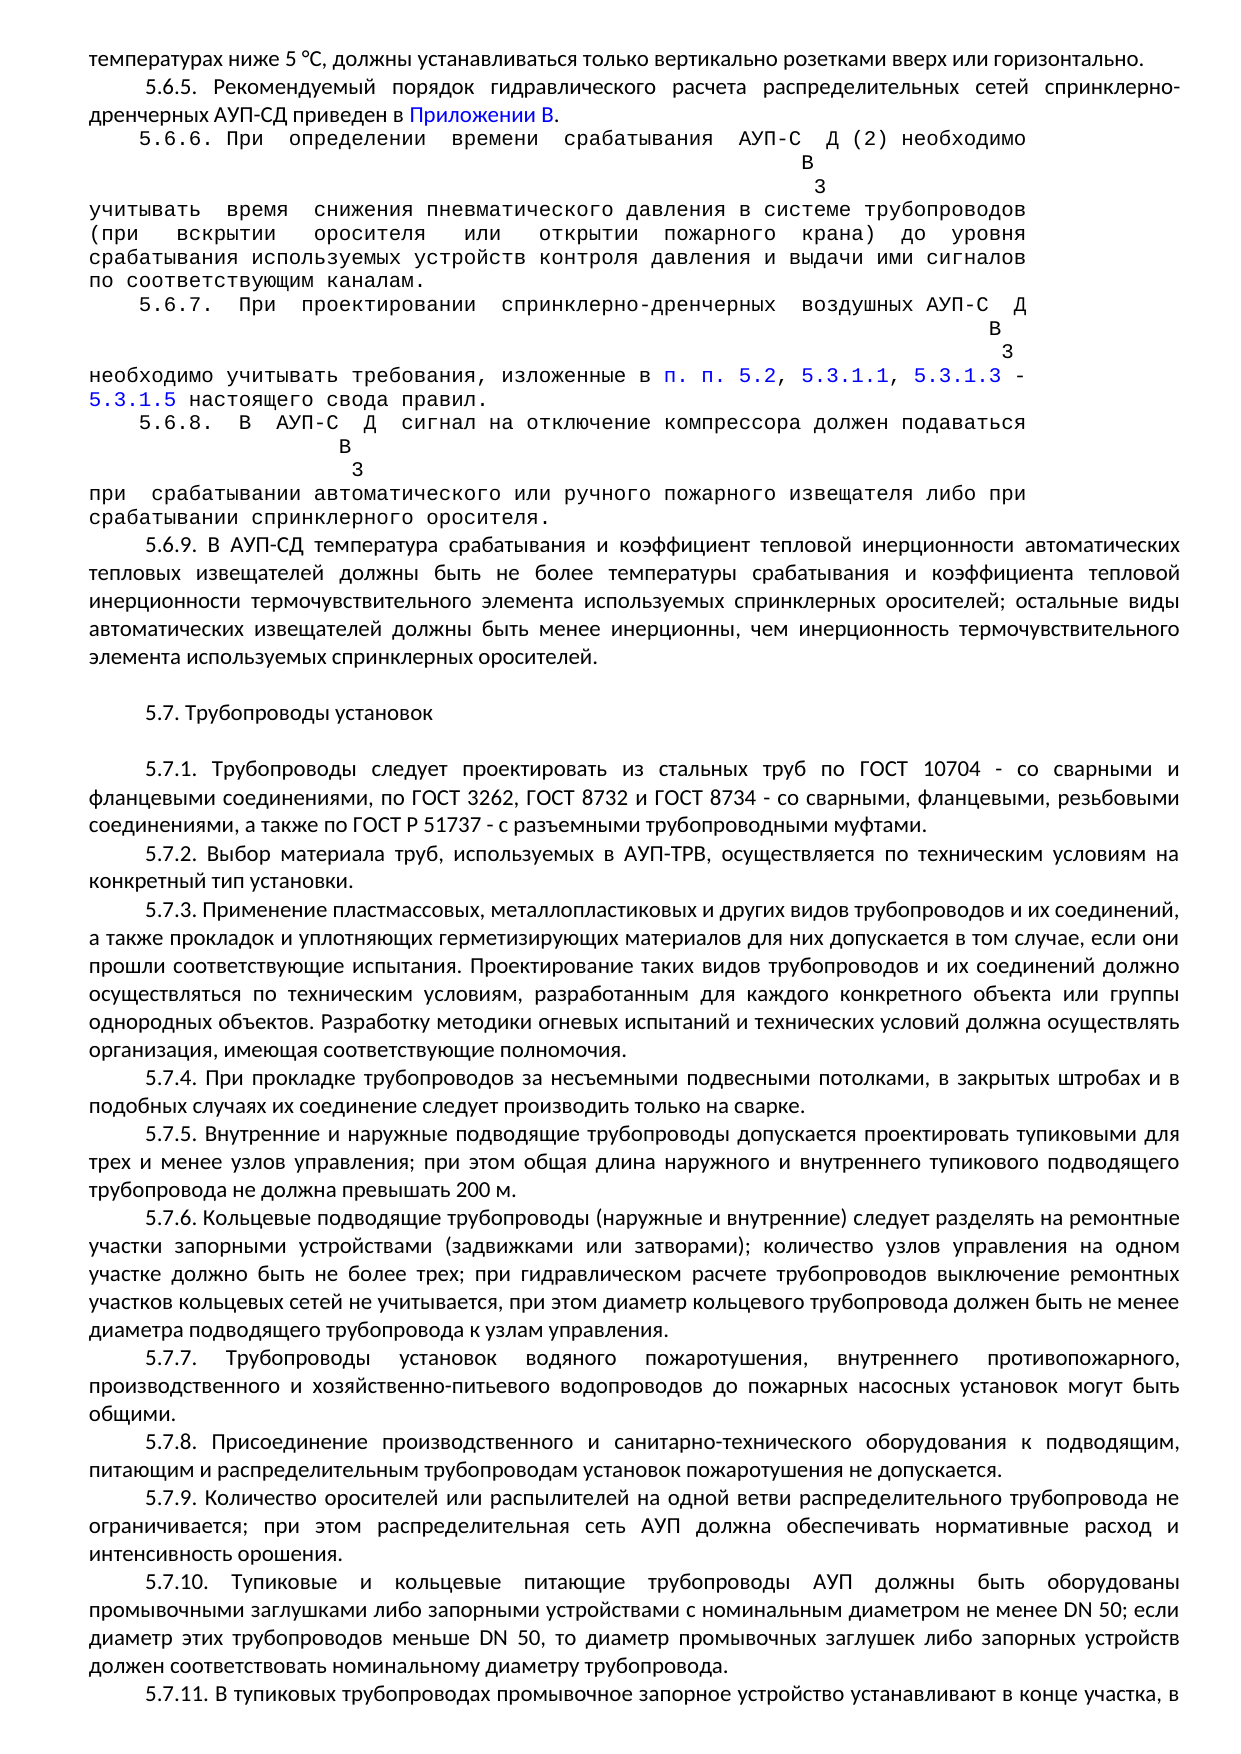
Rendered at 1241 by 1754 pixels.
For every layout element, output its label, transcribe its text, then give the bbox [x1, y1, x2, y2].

text 3 [89, 176, 1181, 199]
text 5.7.7. Трубопроводы установок водяного пожаротушения, внутреннего противопожарного, производственного и хозяйственно-питьевого водопроводов до пожарных насосных установок могут быть общими. [89, 1343, 1181, 1427]
text 5.7.1. Трубопроводы следует проектировать из стальных труб по ГОСТ 10704 - со сварными и фланцевыми соединениями, по ГОСТ 3262, ГОСТ 8732 и ГОСТ 8734 - со сварными, фланцевыми, резьбовыми соединениями, а также по ГОСТ Р 51737 - с разъемными трубопроводными муфтами. [89, 754, 1181, 839]
text срабатывания используемых устройств контроля давления и выдачи ими сигналов [89, 247, 1181, 270]
text 5.7.6. Кольцевые подводящие трубопроводы (наружные и внутренние) следует разделять на ремонтные участки запорными устройствами (задвижками или затворами); количество узлов управления на одном участке должно быть не более трех; при гидравлическом расчете трубопроводов выключение ремонтных участков кольцевых сетей не учитывается, при этом диаметр кольцевого трубопровода должен быть не менее диаметра подводящего трубопровода к узлам управления. [89, 1203, 1181, 1343]
text учитывать время снижения пневматического давления в системе трубопроводов [89, 199, 1181, 223]
text 5.7.8. Присоединение производственного и санитарно-технического оборудования к подводящим, питающим и распределительным трубопроводам установок пожаротушения не допускается. [89, 1427, 1181, 1483]
text 5.6.7. При проектировании спринклерно-дренчерных воздушных АУП-С Д [89, 294, 1181, 318]
text 5.6.5. Рекомендуемый порядок гидравлического расчета распределительных сетей спринклерно-дренчерных АУП-СД приведен в Приложении В. [89, 72, 1181, 128]
text 5.6.9. В АУП-СД температура срабатывания и коэффициент тепловой инерционности автоматических тепловых извещателей должны быть не более температуры срабатывания и коэффициента тепловой инерционности термочувствительного элемента используемых спринклерных оросителей; остальные виды автоматических извещателей должны быть менее инерционны, чем инерционность термочувствительного элемента используемых спринклерных оросителей. [89, 530, 1181, 671]
text В [89, 152, 1181, 176]
text 5.7.5. Внутренние и наружные подводящие трубопроводы допускается проектировать тупиковыми для трех и менее узлов управления; при этом общая длина наружного и внутреннего тупикового подводящего трубопровода не должна превышать 200 м. [89, 1119, 1181, 1203]
text 5.7.9. Количество оросителей или распылителей на одной ветви распределительного трубопровода не ограничивается; при этом распределительная сеть АУП должна обеспечивать нормативные расход и интенсивность орошения. [89, 1483, 1181, 1567]
text В [89, 318, 1181, 341]
text 5.7. Трубопроводы установок [89, 698, 1181, 727]
text 3 [89, 341, 1181, 365]
text 5.6.6. При определении времени срабатывания АУП-С Д (2) необходимо [89, 128, 1181, 152]
text по соответствующим каналам. [89, 270, 1181, 294]
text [89, 1679, 1181, 1707]
text 5.7.2. Выбор материала труб, используемых в АУП-ТРВ, осуществляется по техническим условиям на конкретный тип установки. [89, 839, 1181, 895]
text 5.7.10. Тупиковые и кольцевые питающие трубопроводы АУП должны быть оборудованы промывочными заглушками либо запорными устройствами с номинальным диаметром не менее DN 50; если диаметр этих трубопроводов меньше DN 50, то диаметр промывочных заглушек либо запорных устройств должен соответствовать номинальному диаметру трубопровода. [89, 1567, 1181, 1679]
text (при вскрытии оросителя или открытии пожарного крана) до уровня [89, 223, 1181, 247]
text необходимо учитывать требования, изложенные в п. п. 5.2, 5.3.1.1, 5.3.1.3 - [89, 365, 1181, 388]
text при срабатывании автоматического или ручного пожарного извещателя либо при [89, 483, 1181, 507]
text 3 [89, 459, 1181, 483]
text 5.3.1.5 настоящего свода правил. [89, 388, 1181, 412]
text В [89, 436, 1181, 459]
text 5.6.8. В АУП-С Д сигнал на отключение компрессора должен подаваться [89, 412, 1181, 436]
text 5.7.3. Применение пластмассовых, металлопластиковых и других видов трубопроводов и их соединений, а также прокладок и уплотняющих герметизирующих материалов для них допускается в том случае, если они прошли соответствующие испытания. Проектирование таких видов трубопроводов и их соединений должно осуществляться по техническим условиям, разработанным для каждого конкретного объекта или группы однородных объектов. Разработку методики огневых испытаний и технических условий должна осуществлять организация, имеющая соответствующие полномочия. [89, 895, 1181, 1063]
text срабатывании спринклерного оросителя. [89, 507, 1181, 530]
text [89, 44, 1181, 72]
text 5.7.4. При прокладке трубопроводов за несъемными подвесными потолками, в закрытых штробах и в подобных случаях их соединение следует производить только на сварке. [89, 1063, 1181, 1119]
